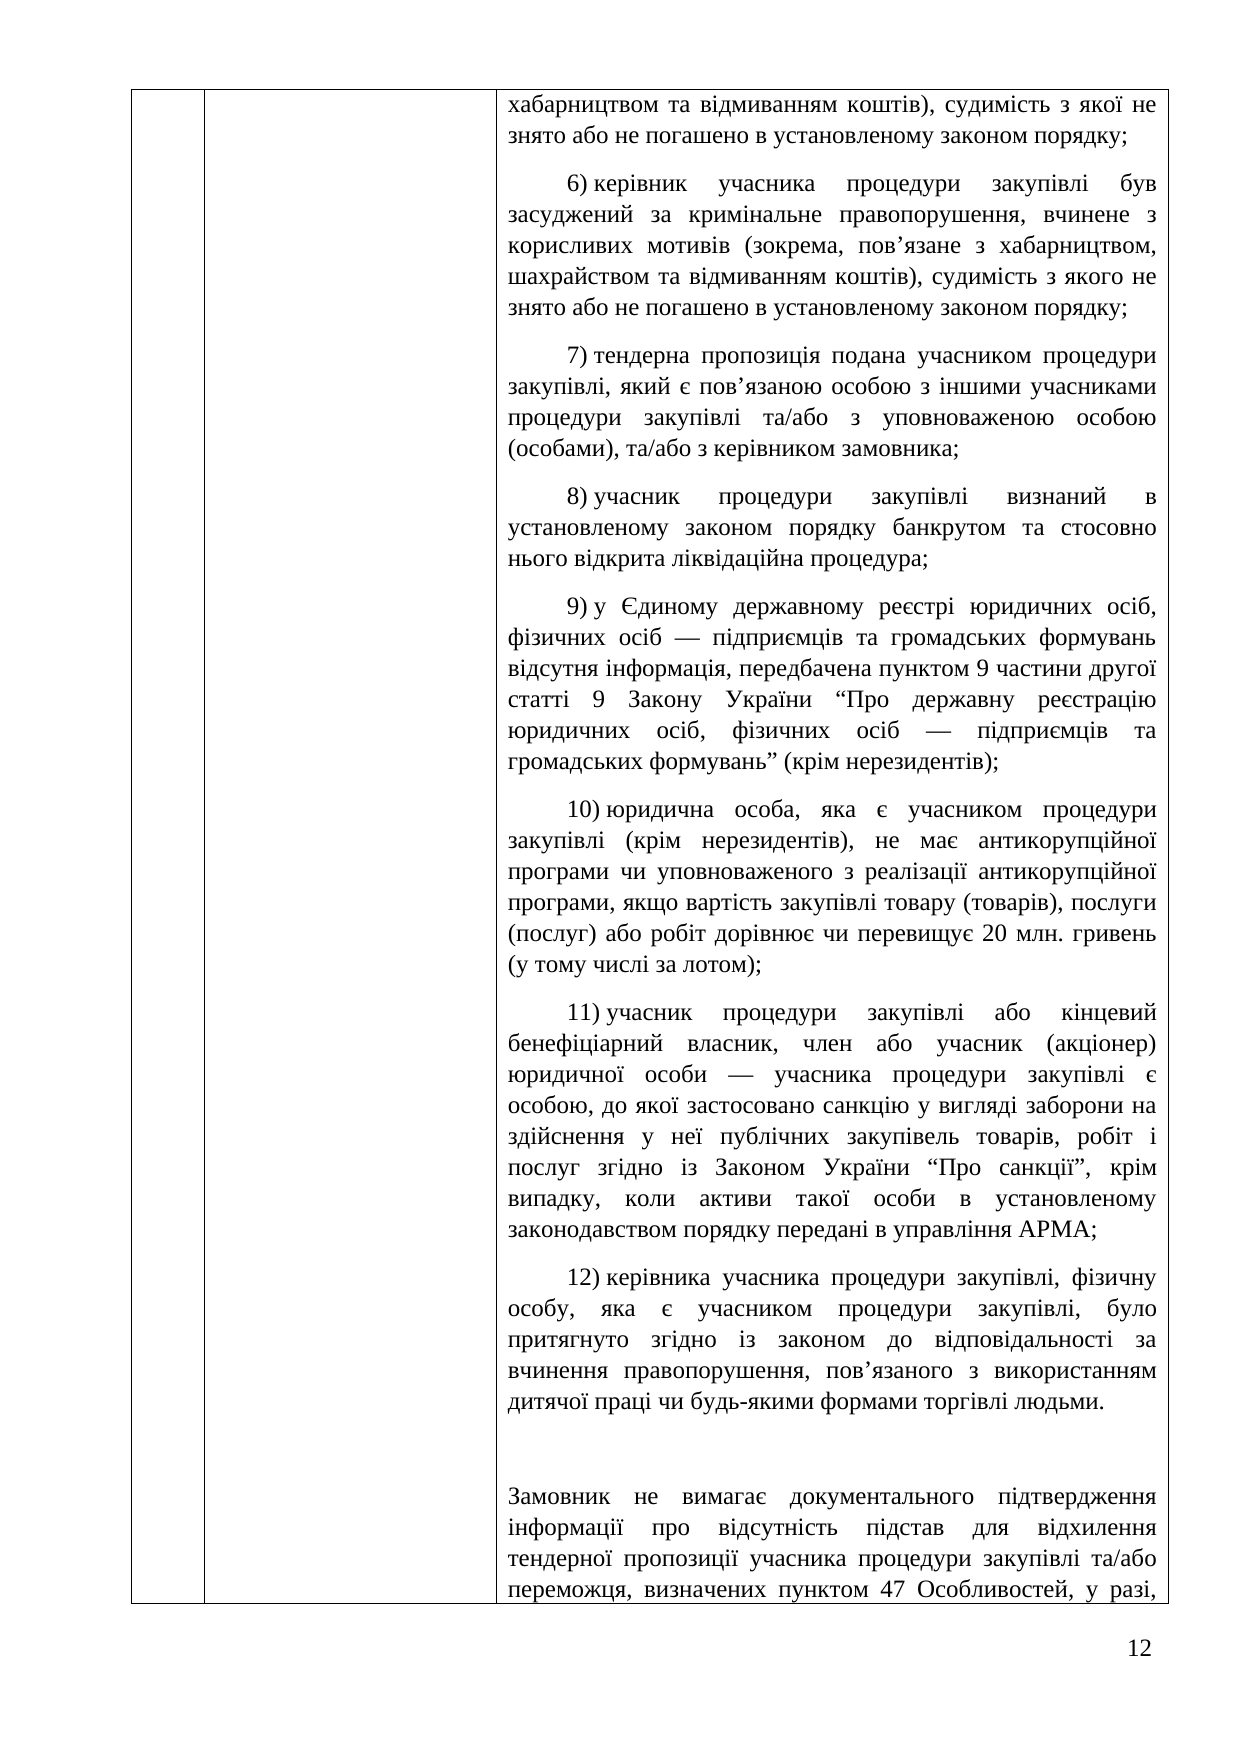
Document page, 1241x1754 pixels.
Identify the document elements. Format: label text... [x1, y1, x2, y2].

table_cell 5 [132, 90, 204, 1603]
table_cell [205, 90, 496, 1603]
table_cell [497, 90, 1168, 1603]
